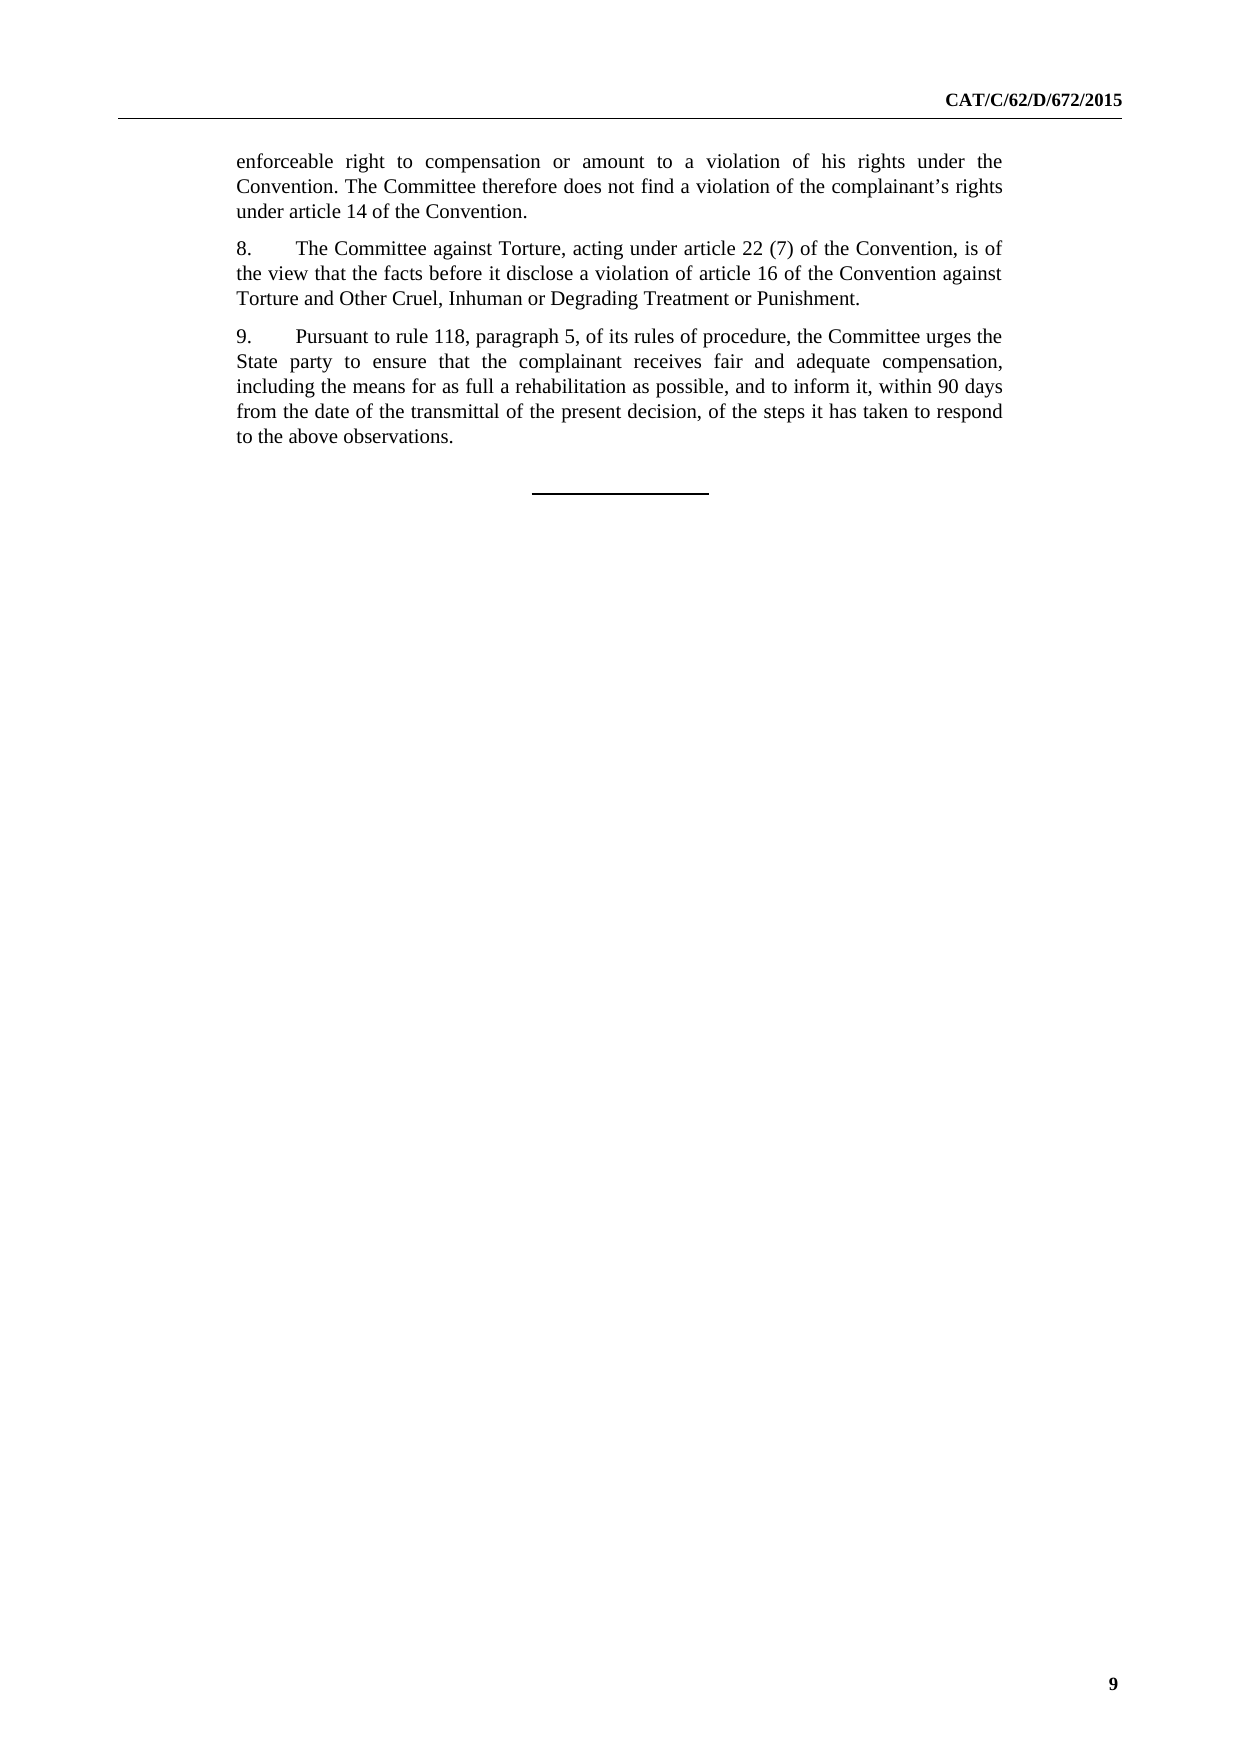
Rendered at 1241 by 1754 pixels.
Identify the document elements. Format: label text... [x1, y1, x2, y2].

text 9. Pursuant to rule 118, paragraph 5, of its rules of procedure, the Committee urges the State party to ensure that the complainant receives fair and adequate compensation, including the means for as full a rehabilitation as possible, and to inform it, within 90 days from the date of the transmittal of the present decision, of the steps it has taken to respond to the above observations. [236, 323, 1004, 448]
text 8. The Committee against Torture, acting under article 22 (7) of the Convention, is of the view that the facts before it disclose a violation of article 16 of the Convention against Torture and Other Cruel, Inhuman or Degrading Treatment or Punishment. [236, 235, 1004, 310]
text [236, 148, 1004, 223]
